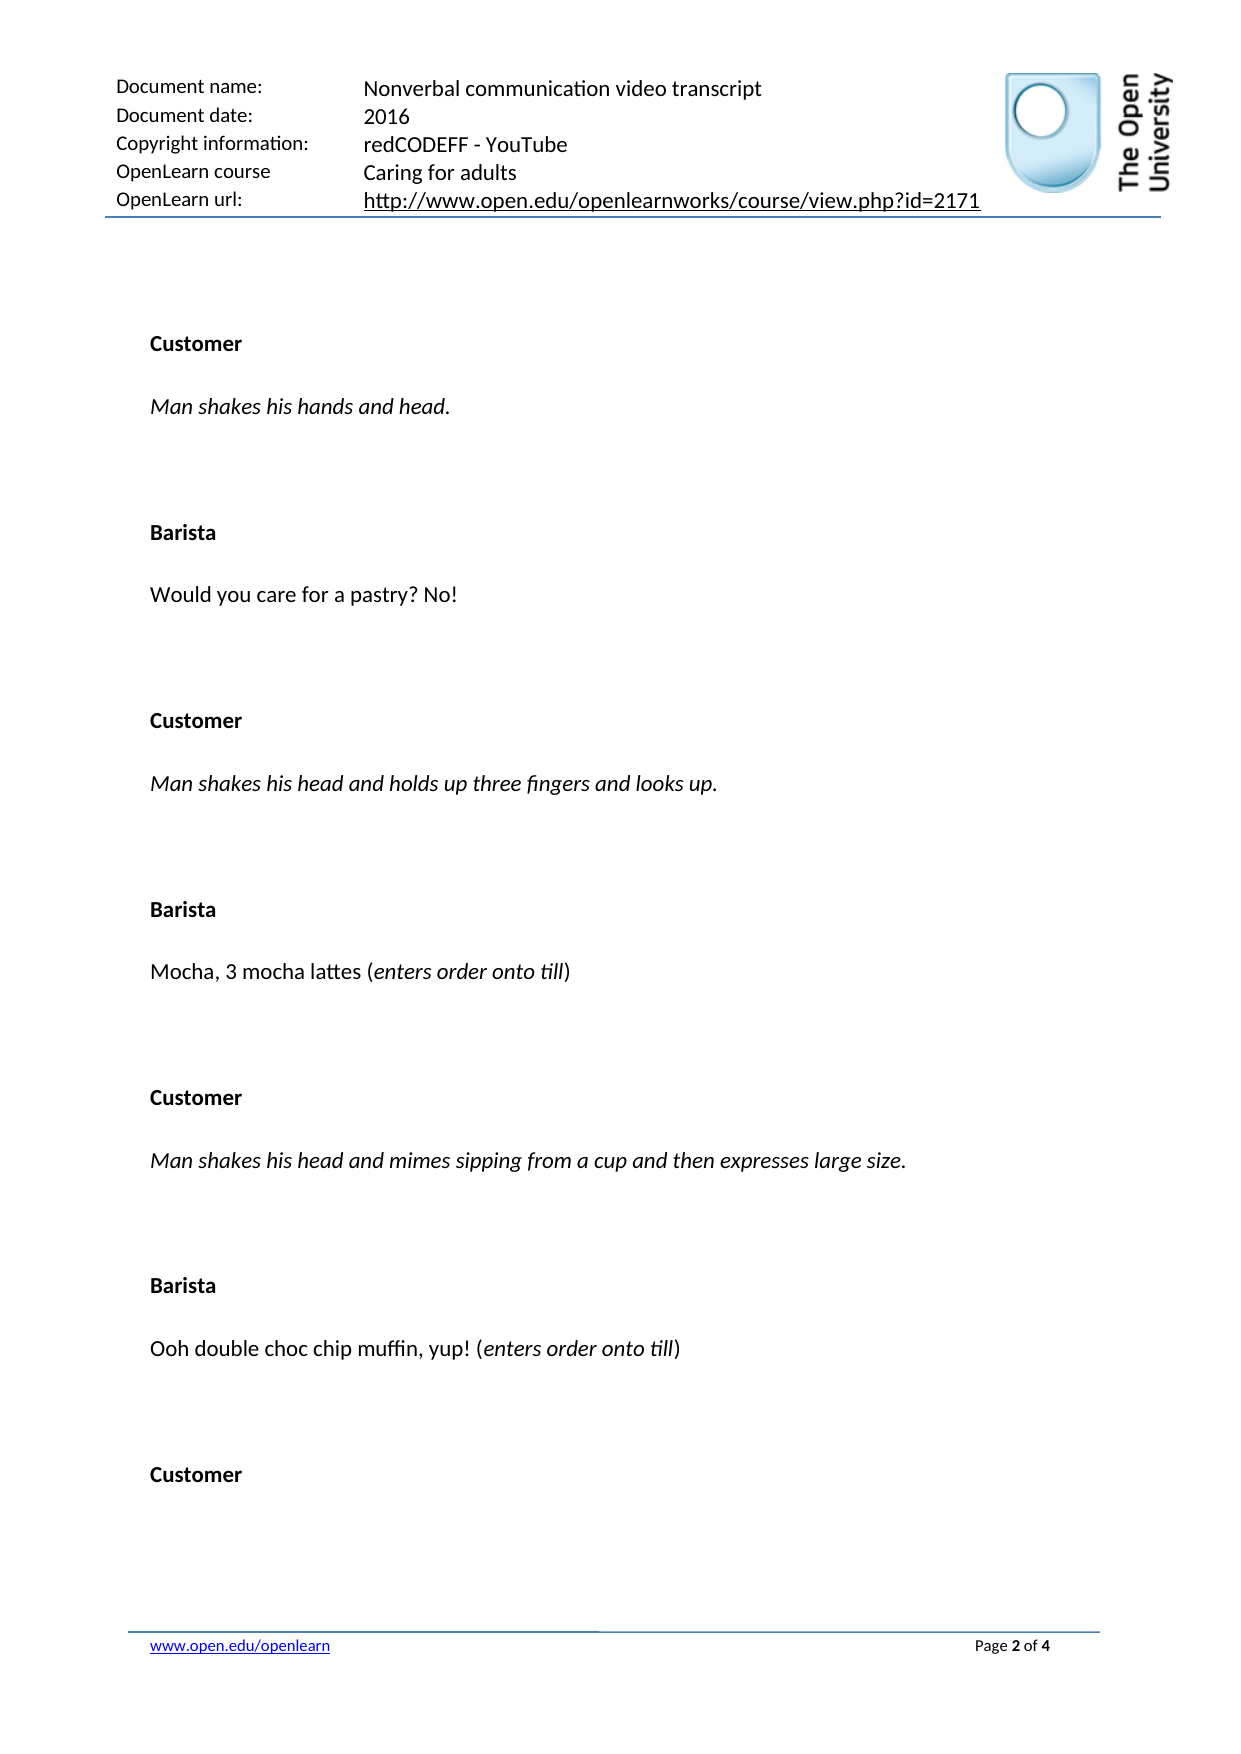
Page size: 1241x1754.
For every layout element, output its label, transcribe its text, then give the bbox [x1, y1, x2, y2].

text Barista [150, 518, 1090, 546]
text Man shakes his head and mimes sipping from a cup and then expresses large size. [150, 1146, 1090, 1174]
text Customer [150, 706, 1090, 734]
text Would you care for a pastry? No! [150, 581, 1090, 609]
text Barista [150, 895, 1090, 923]
picture [1005, 73, 1173, 193]
text Mocha, 3 mocha lattes (enters order onto till) [150, 957, 1090, 986]
text Ooh double choc chip muffin, yup! (enters order onto till) [150, 1334, 1090, 1362]
text Customer [150, 1083, 1090, 1111]
text Customer [150, 329, 1090, 357]
text Man shakes his head and holds up three fingers and looks up. [150, 769, 1090, 797]
text Barista [150, 1272, 1090, 1299]
text Man shakes his hands and head. [150, 392, 1090, 420]
text Customer [150, 1460, 1090, 1488]
